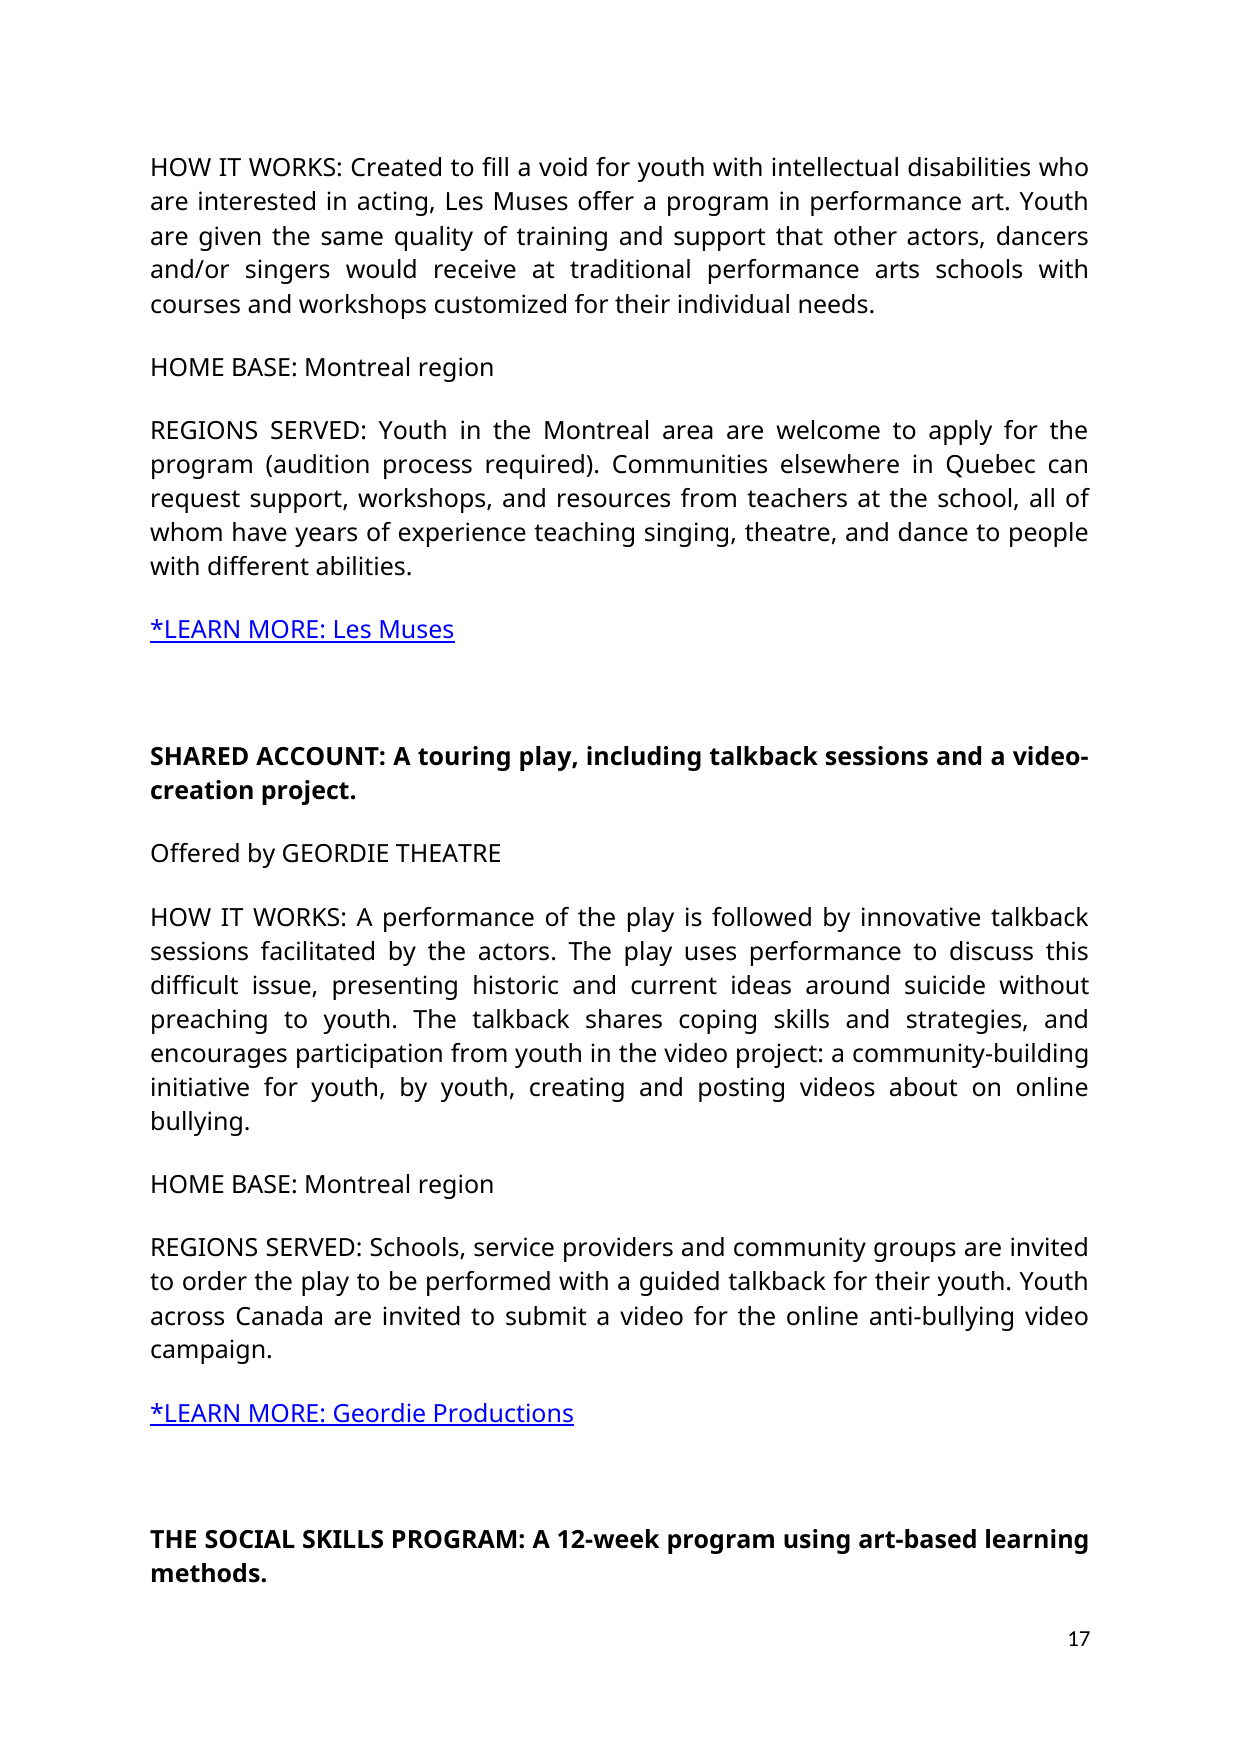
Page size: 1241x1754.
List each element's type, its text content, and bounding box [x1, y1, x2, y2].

text Offered by GEORDIE THEATRE [150, 836, 1090, 870]
text HOME BASE: Montreal region [150, 349, 1090, 383]
text HOME BASE: Montreal region [150, 1167, 1090, 1201]
text THE SOCIAL SKILLS PROGRAM: A 12-week program using art-based learning methods. [150, 1522, 1090, 1590]
text *LEARN MORE: Geordie Productions [150, 1395, 1090, 1429]
text SHARED ACCOUNT: A touring play, including talkback sessions and a video-creation project. [150, 739, 1090, 807]
text HOW IT WORKS: A performance of the play is followed by innovative talkback sessions facilitated by the actors. The play uses performance to discuss this difficult issue, presenting historic and current ideas around suicide without preaching to youth. The talkback shares coping skills and strategies, and encourages participation from youth in the video project: a community-building initiative for youth, by youth, creating and posting videos about on online bullying. [150, 899, 1090, 1138]
text REGIONS SERVED: Schools, service providers and community groups are invited to order the play to be performed with a guided talkback for their youth. Youth across Canada are invited to submit a video for the online anti-bullying video campaign. [150, 1230, 1090, 1366]
text REGIONS SERVED: Youth in the Montreal area are welcome to apply for the program (audition process required). Communities elsewhere in Quebec can request support, workshops, and resources from teachers at the school, all of whom have years of experience teaching singing, theatre, and dance to people with different abilities. [150, 413, 1090, 583]
text *LEARN MORE: Les Muses [150, 612, 1090, 646]
text HOW IT WORKS: Created to fill a void for youth with intellectual disabilities who are interested in acting, Les Muses offer a program in performance art. Youth are given the same quality of training and support that other actors, dancers and/or singers would receive at traditional performance arts schools with courses and workshops customized for their individual needs. [150, 150, 1090, 320]
